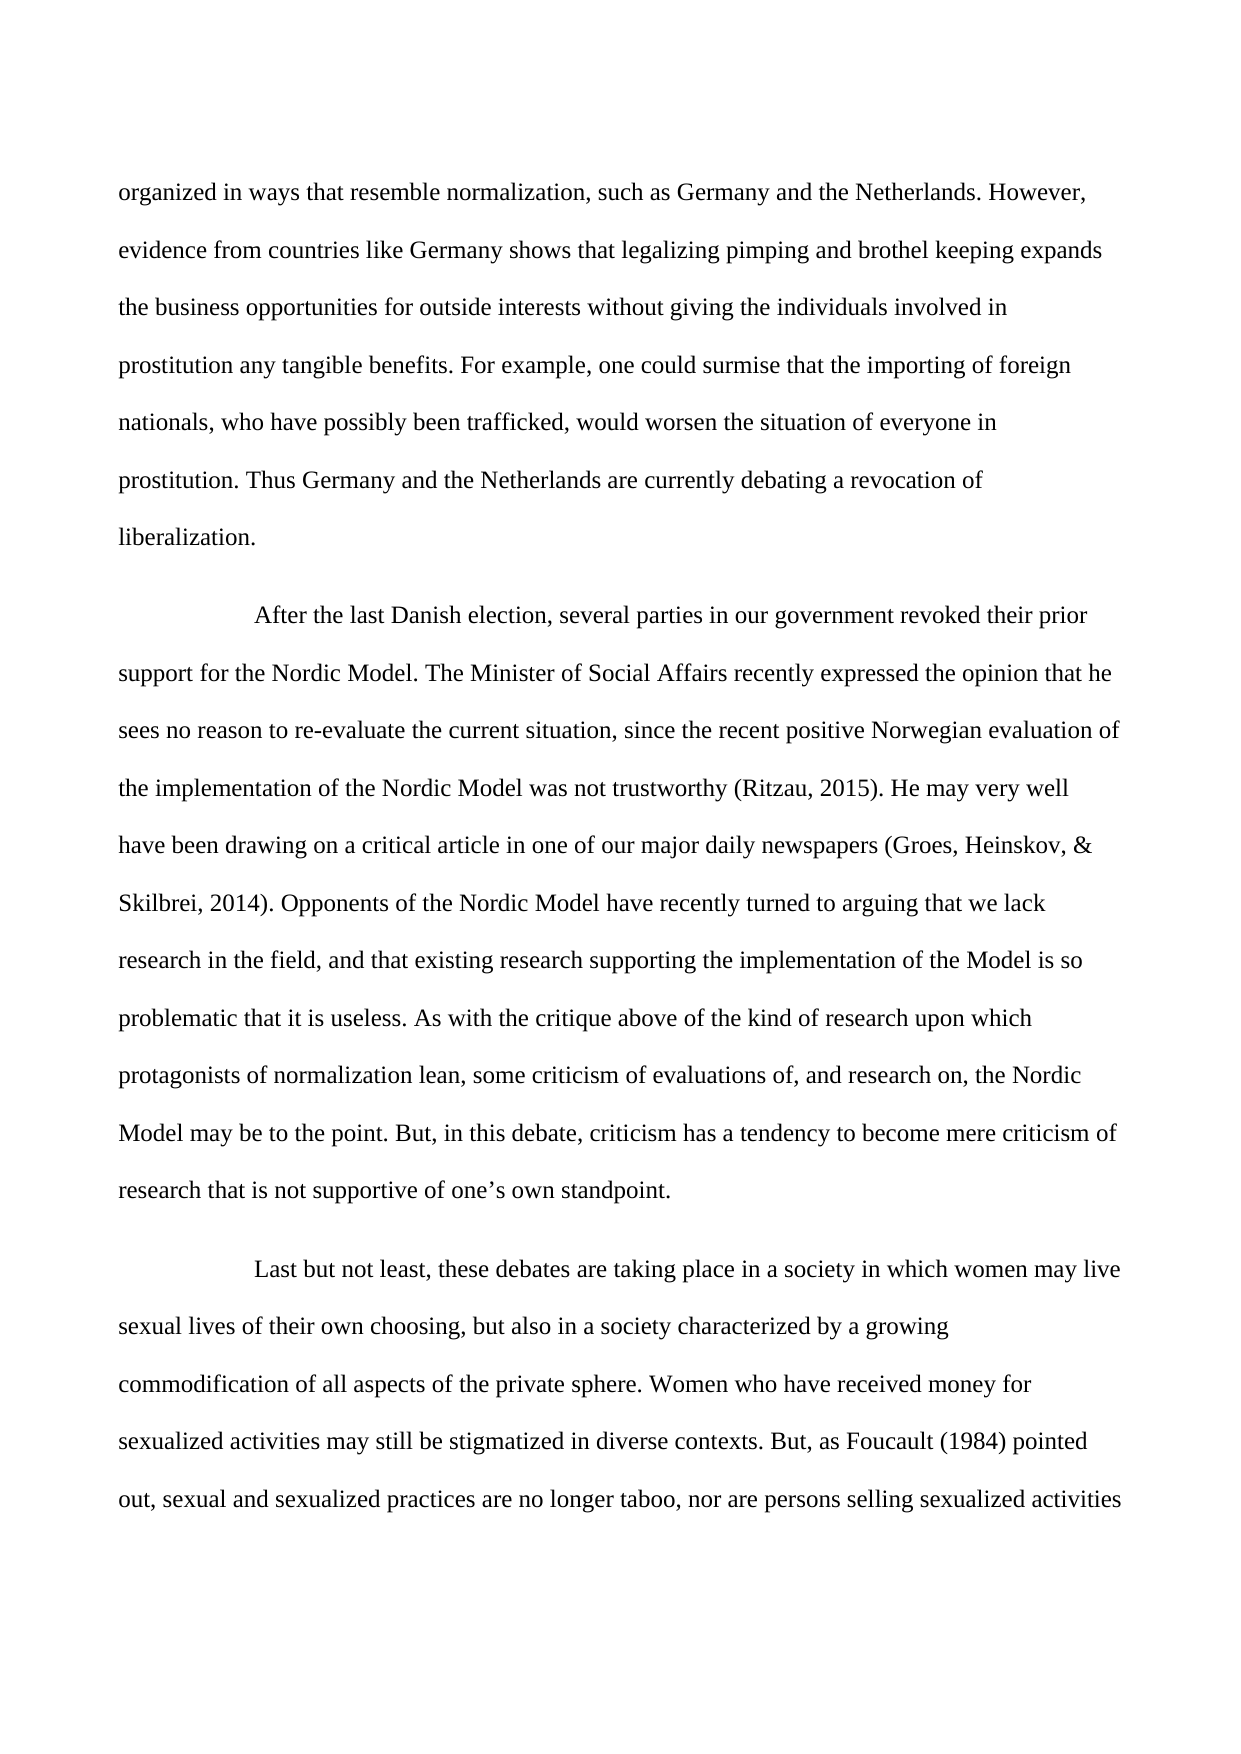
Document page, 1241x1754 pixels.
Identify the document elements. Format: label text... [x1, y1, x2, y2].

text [118, 177, 1122, 551]
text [118, 1254, 1122, 1513]
text After the last Danish election, several parties in our government revoked their prior support for the Nordic Model. The Minister of Social Affairs recently expressed the opinion that he sees no reason to re-evaluate the current situation, since the recent positive Norwegian evaluation of the implementation of the Nordic Model was not trustworthy (Ritzau, 2015). He may very well have been drawing on a critical article in one of our major daily newspapers (Groes, Heinskov, & Skilbrei, 2014). Opponents of the Nordic Model have recently turned to arguing that we lack research in the field, and that existing research supporting the implementation of the Model is so problematic that it is useless. As with the critique above of the kind of research upon which protagonists of normalization lean, some criticism of evaluations of, and research on, the Nordic Model may be to the point. But, in this debate, criticism has a tendency to become mere criticism of research that is not supportive of one’s own standpoint. [118, 601, 1122, 1204]
